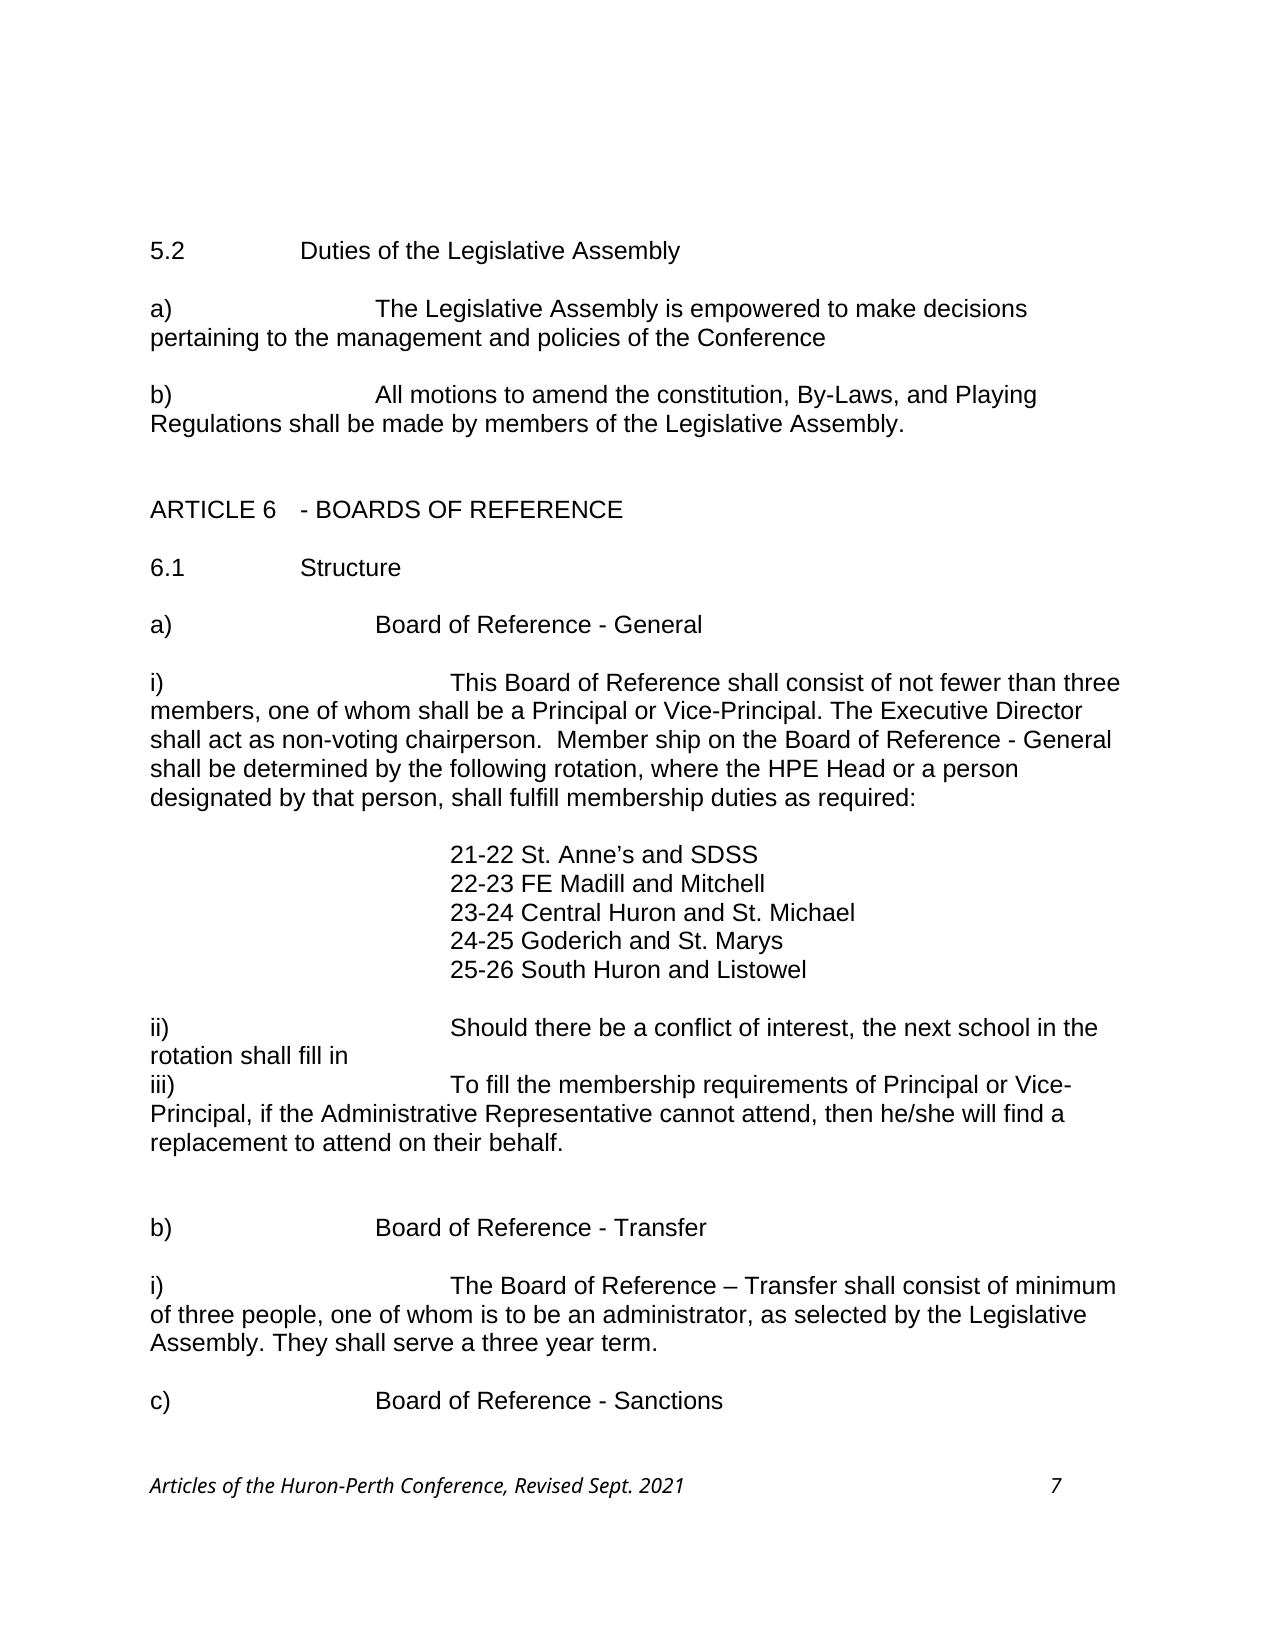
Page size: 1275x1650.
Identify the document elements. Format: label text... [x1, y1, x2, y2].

list All motions to amend the constitution, By-Laws, and Playing Regulations shall be made by members of the Legislative Assembly. [150, 380, 1125, 437]
list Board of Reference - General [150, 610, 1125, 639]
list The Board of Reference – Transfer shall consist of minimum of three people, one of whom is to be an administrator, as selected by the Legislative Assembly. They shall serve a three year term. [150, 1271, 1125, 1357]
list - BOARDS OF REFERENCE [150, 495, 1125, 524]
list Structure [150, 552, 1125, 581]
list To fill the membership requirements of Principal or Vice-Principal, if the Administrative Representative cannot attend, then he/she will find a replacement to attend on their behalf. [150, 1070, 1125, 1156]
text 24-25 Goderich and St. Marys [150, 926, 1125, 955]
text 22-23 FE Madill and Mitchell [150, 869, 1125, 897]
list Should there be a conflict of interest, the next school in the rotation shall fill in [150, 1012, 1125, 1070]
list Board of Reference - Transfer [150, 1213, 1125, 1242]
list Board of Reference - Sanctions [150, 1386, 1125, 1414]
text 25-26 South Huron and Listowel [150, 955, 1125, 984]
list Duties of the Legislative Assembly [150, 236, 1125, 265]
list This Board of Reference shall consist of not fewer than three members, one of whom shall be a Principal or Vice-Principal. The Executive Director shall act as non-voting chairperson. Member ship on the Board of Reference - General shall be determined by the following rotation, where the HPE Head or a person designated by that person, shall fulfill membership duties as required: [150, 667, 1125, 811]
list The Legislative Assembly is empowered to make decisions pertaining to the management and policies of the Conference [150, 294, 1125, 351]
text 21-22 St. Anne’s and SDSS [150, 840, 1125, 869]
text 23-24 Central Huron and St. Michael [150, 897, 1125, 926]
